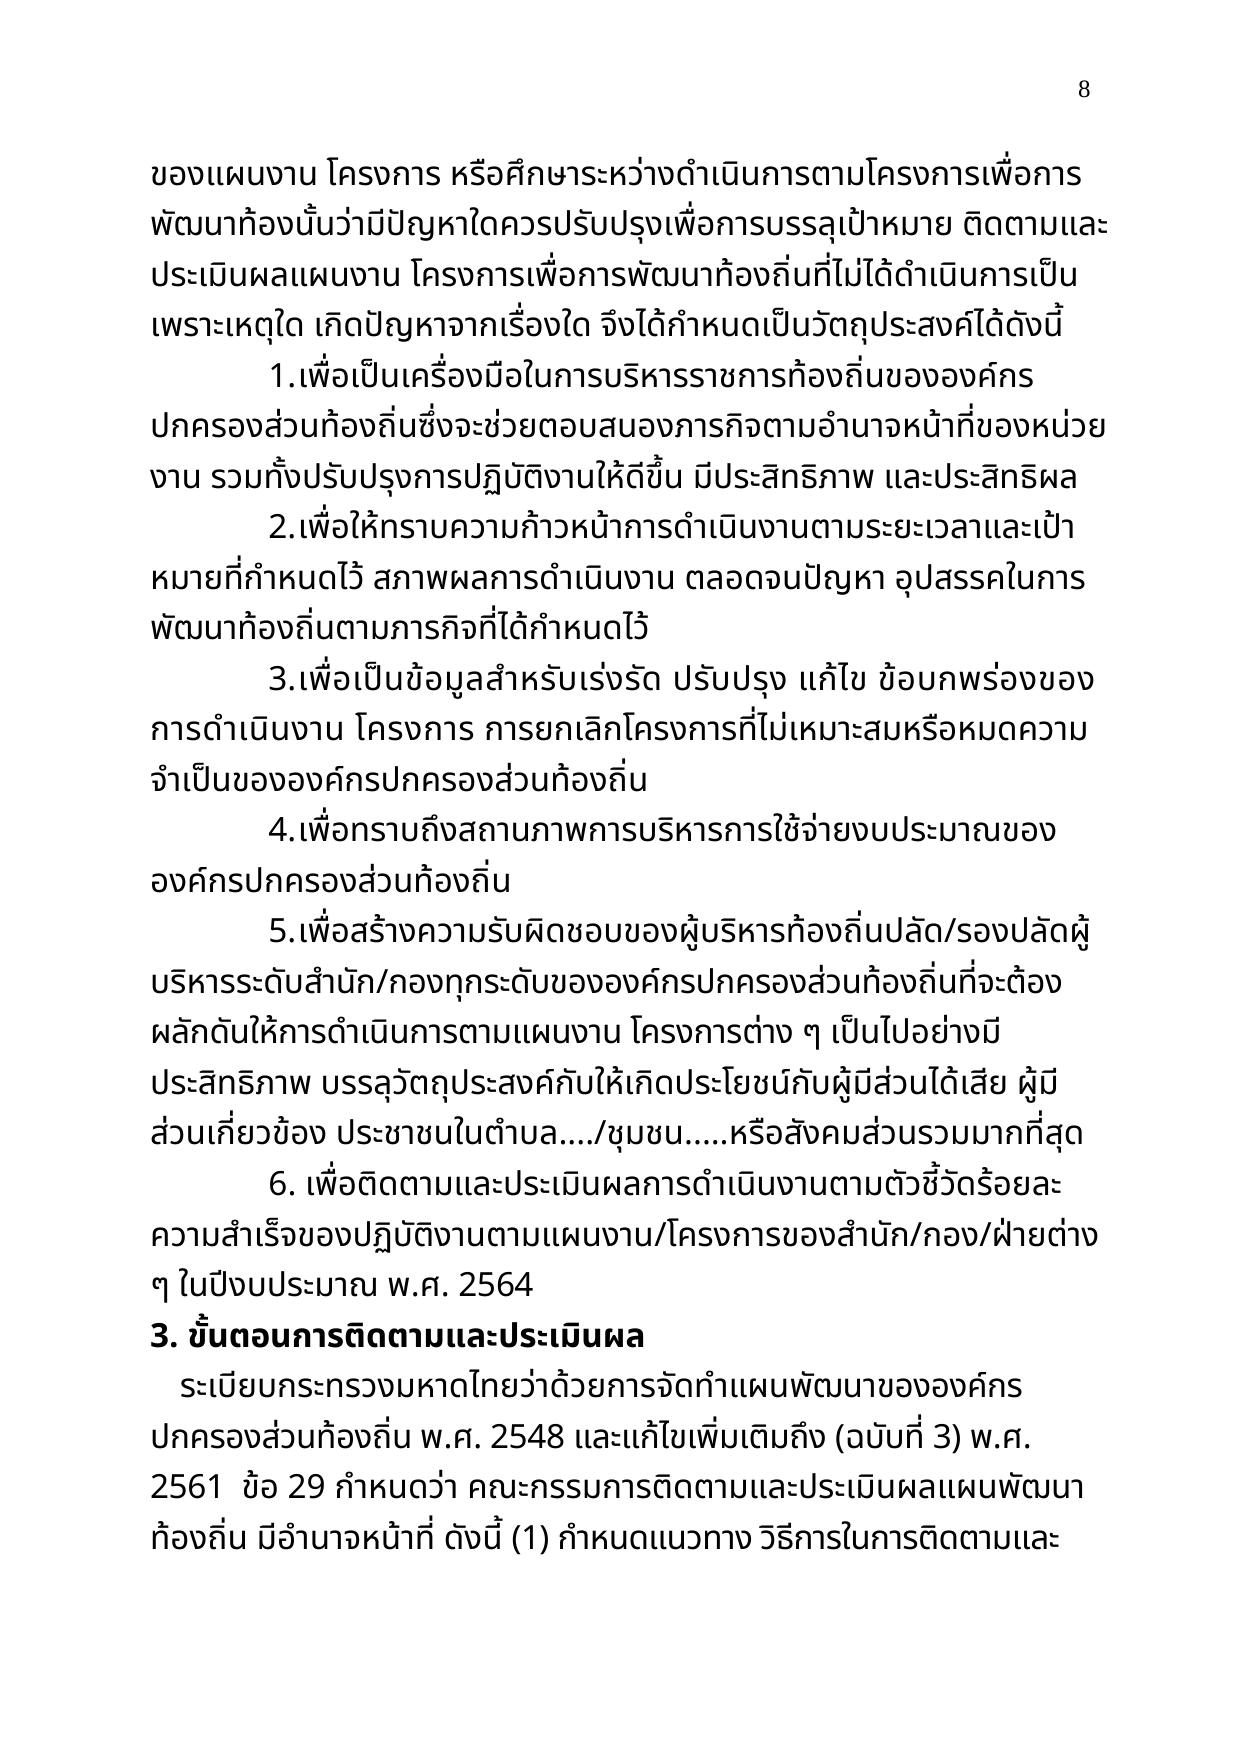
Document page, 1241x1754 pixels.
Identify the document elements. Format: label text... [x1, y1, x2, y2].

text 3. เพื่อเป็นข้อมูลสำหรับเร่งรัด ปรับปรุง แก้ไข ข้อบกพร่องของการดำเนินงาน โครงการ การยกเลิกโครงการที่ไม่เหมาะสมหรือหมดความจำเป็นขององค์กรปกครองส่วนท้องถิ่น [150, 654, 1110, 806]
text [150, 1362, 1110, 1564]
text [150, 150, 1110, 352]
text 5. เพื่อสร้างความรับผิดชอบของผู้บริหารท้องถิ่นปลัด/รองปลัดผู้บริหารระดับสำนัก/กองทุกระดับขององค์กรปกครองส่วนท้องถิ่นที่จะต้องผลักดันให้การดำเนินการตามแผนงาน โครงการต่าง ๆ เป็นไปอย่างมีประสิทธิภาพ บรรลุวัตถุประสงค์กับให้เกิดประโยชน์กับผู้มีส่วนได้เสีย ผู้มีส่วนเกี่ยวข้อง ประชาชนในตำบล..../ชุมชน.....หรือสังคมส่วนรวมมากที่สุด [150, 907, 1110, 1160]
text 4. เพื่อทราบถึงสถานภาพการบริหารการใช้จ่ายงบประมาณขององค์กรปกครองส่วนท้องถิ่น [150, 806, 1110, 907]
text 1. เพื่อเป็นเครื่องมือในการบริหารราชการท้องถิ่นขององค์กรปกครองส่วนท้องถิ่นซึ่งจะช่วยตอบสนองภารกิจตามอำนาจหน้าที่ของหน่วยงาน รวมทั้งปรับปรุงการปฏิบัติงานให้ดีขึ้น มีประสิทธิภาพ และประสิทธิผล [150, 352, 1110, 503]
text 2. เพื่อให้ทราบความก้าวหน้าการดำเนินงานตามระยะเวลาและเป้าหมายที่กำหนดไว้ สภาพผลการดำเนินงาน ตลอดจนปัญหา อุปสรรคในการพัฒนาท้องถิ่นตามภารกิจที่ได้กำหนดไว้ [150, 503, 1110, 654]
text 3. ขั้นตอนการติดตามและประเมินผล [150, 1312, 1110, 1362]
text 6. เพื่อติดตามและประเมินผลการดำเนินงานตามตัวชี้วัดร้อยละความสำเร็จของปฏิบัติงานตามแผนงาน/โครงการของสำนัก/กอง/ฝ่ายต่าง ๆ ในปีงบประมาณ พ.ศ. 2564 [150, 1160, 1110, 1312]
